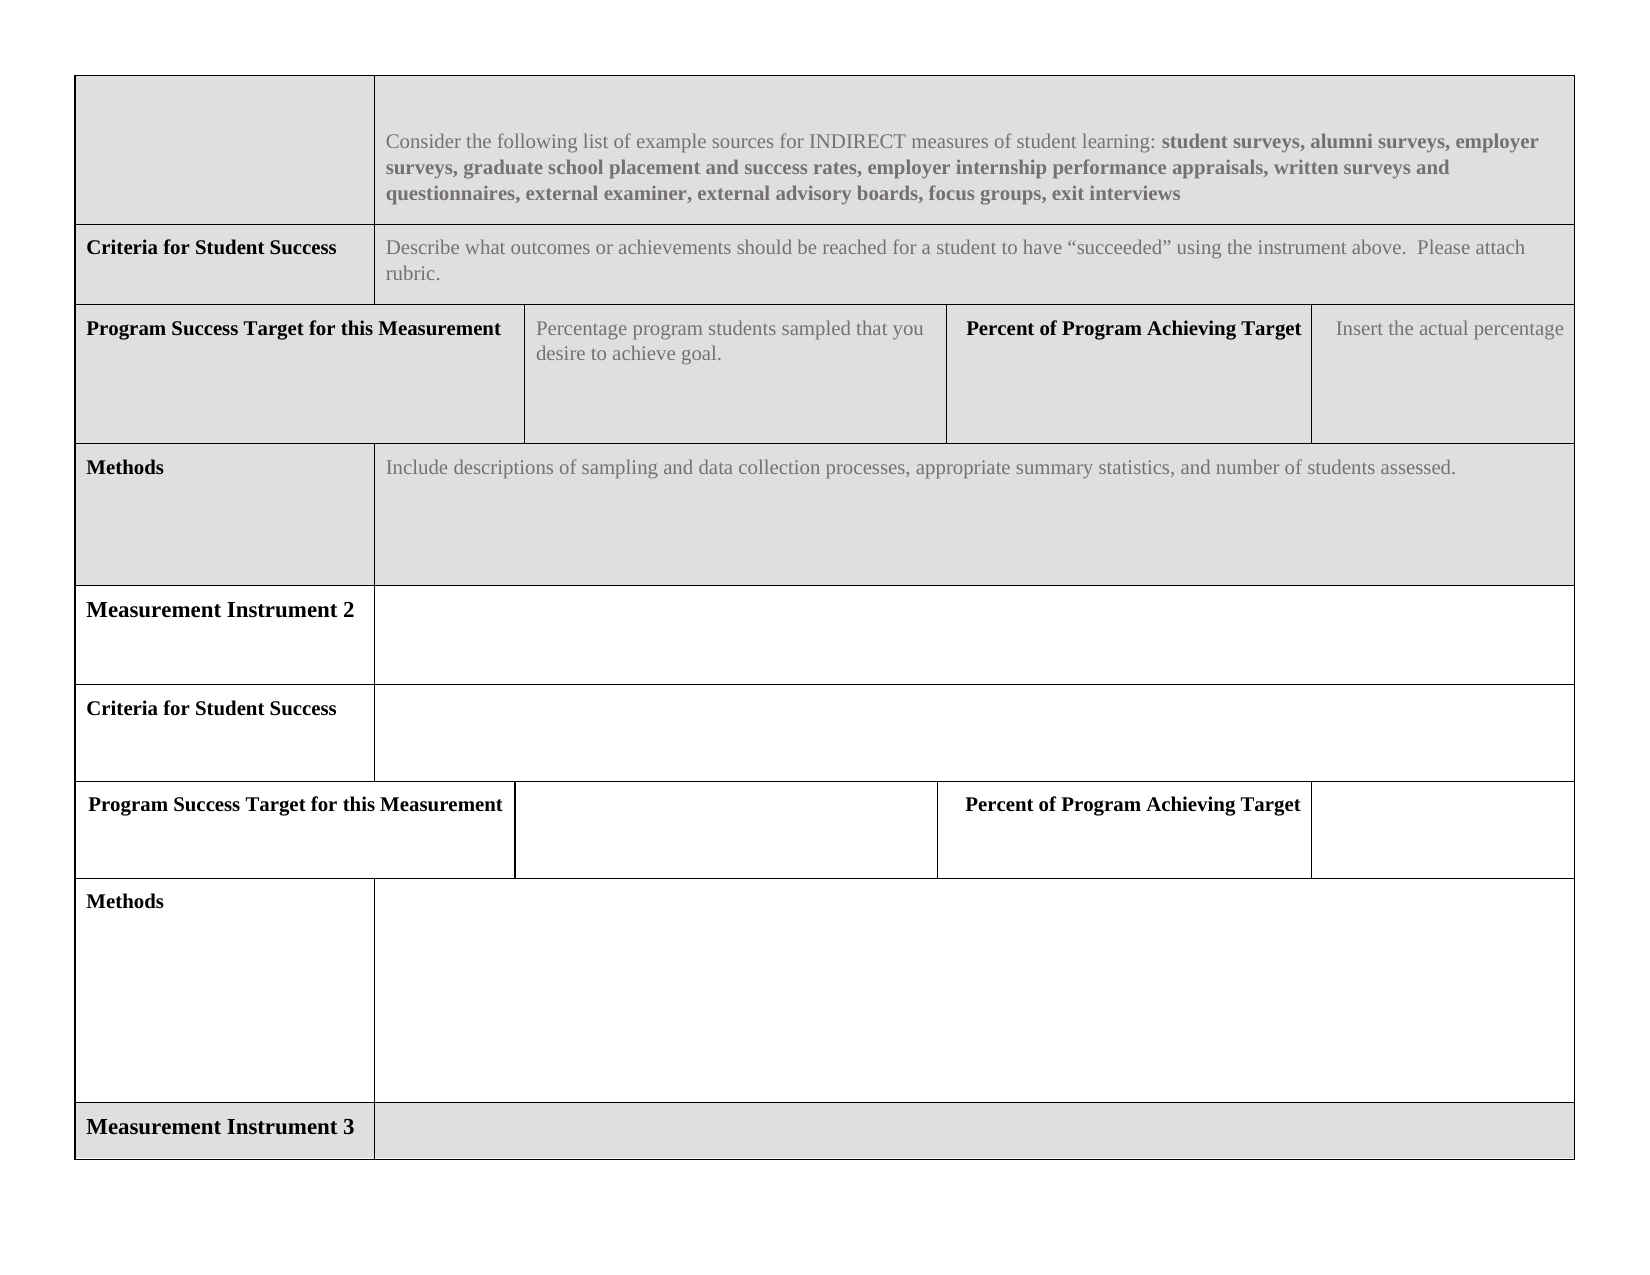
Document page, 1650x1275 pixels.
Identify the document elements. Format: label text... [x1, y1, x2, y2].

table_cell Methods [76, 879, 374, 1102]
table_cell Include descriptions of sampling and data collection processes, appropriate summary statistics, and number of students assessed. [375, 444, 1574, 585]
table_cell [375, 1103, 1574, 1158]
table_cell Program Success Target for this Measurement [76, 782, 514, 877]
table_cell [375, 685, 1574, 781]
table_cell Methods [76, 444, 374, 585]
table_cell Describe what outcomes or achievements should be reached for a student to have “succeeded” using the instrument above. Please attach rubric. [375, 225, 1574, 304]
table_cell Percent of Program Achieving Target [947, 305, 1311, 443]
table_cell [76, 1103, 374, 1158]
table_cell Percent of Program Achieving Target [938, 782, 1311, 877]
table_cell [375, 586, 1574, 684]
table_cell Percentage program students sampled that you desire to achieve goal. [525, 305, 946, 443]
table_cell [375, 76, 1574, 224]
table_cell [76, 76, 374, 224]
table_cell [375, 879, 1574, 1102]
table_cell [516, 782, 937, 877]
table_cell Measurement Instrument 2 [76, 586, 374, 684]
table_cell Insert the actual percentage [1312, 305, 1574, 443]
table_cell Criteria for Student Success [76, 225, 374, 304]
table_cell Program Success Target for this Measurement [76, 305, 524, 443]
table_cell Criteria for Student Success [76, 685, 374, 781]
table_cell [1312, 782, 1574, 877]
